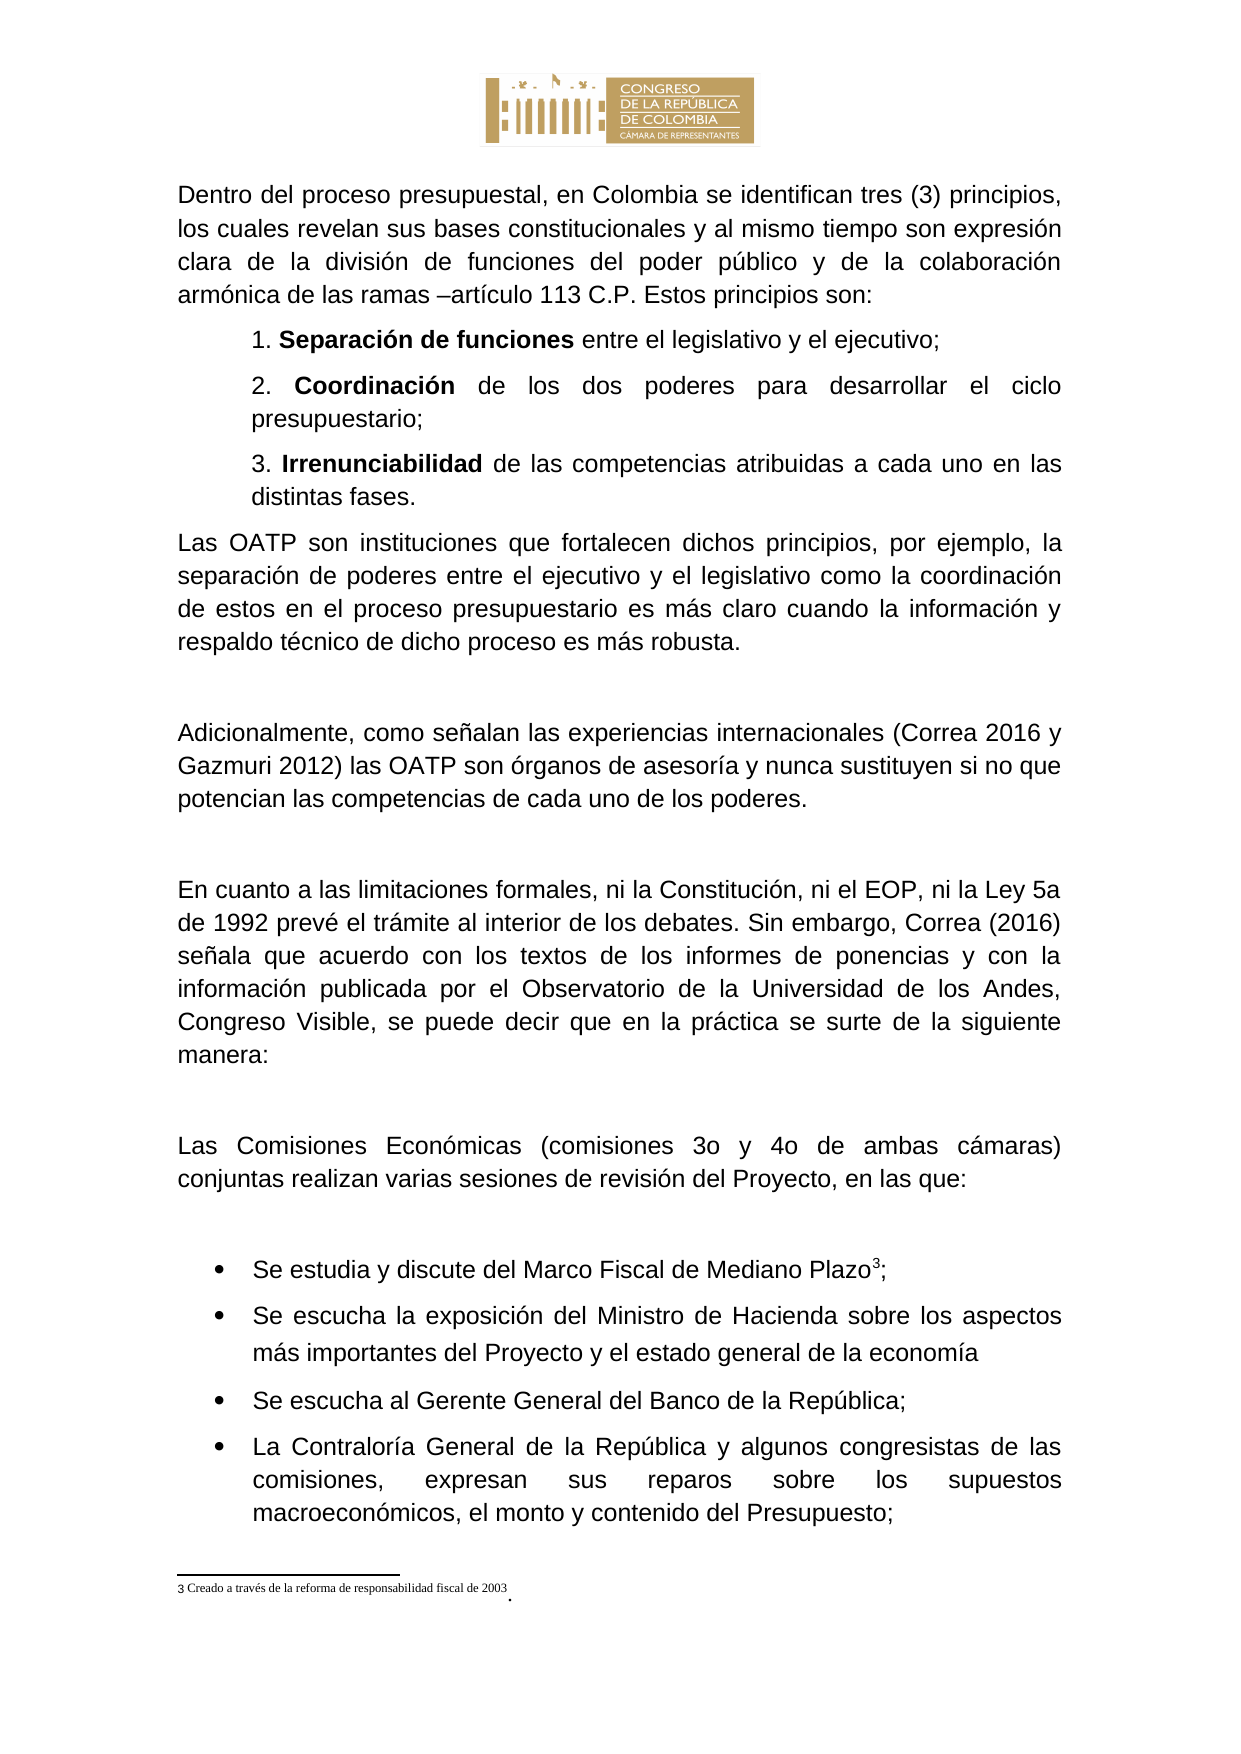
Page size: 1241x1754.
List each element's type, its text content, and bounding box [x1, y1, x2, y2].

text En cuanto a las limitaciones formales, ni la Constitución, ni el EOP, ni la Ley 5a de 1992 prevé el trámite al interior de los debates. Sin embargo, Correa (2016) señala que acuerdo con los textos de los informes de ponencias y con la información publicada por el Observatorio de la Universidad de los Andes, Congreso Visible, se puede decir que en la práctica se surte de la siguiente manera: [177, 875, 1063, 1069]
text Dentro del proceso presupuestal, en Colombia se identifican tres (3) principios, los cuales revelan sus bases constitucionales y al mismo tiempo son expresión clara de la división de funciones del poder público y de la colaboración armónica de las ramas –artículo 113 C.P. Estos principios son: [177, 181, 1063, 308]
text 1. Separación de funciones entre el legislativo y el ejecutivo; [177, 325, 1063, 354]
text Adicionalmente, como señalan las experiencias internacionales (Correa 2016 y Gazmuri 2012) las OATP son órganos de asesoría y nunca sustituyen si no que potencian las competencias de cada uno de los poderes. [177, 718, 1063, 813]
text Las Comisiones Económicas (comisiones 3o y 4o de ambas cámaras) conjuntas realizan varias sesiones de revisión del Proyecto, en las que: [177, 1131, 1063, 1193]
picture [479, 73, 761, 147]
text 3. Irrenunciabilidad de las competencias atribuidas a cada uno en las distintas fases. [251, 449, 1063, 511]
text 2. Coordinación de los dos poderes para desarrollar el ciclo presupuestario; [251, 371, 1063, 432]
list Se escucha al Gerente General del Banco de la República; [215, 1386, 1063, 1415]
list Se escucha la exposición del Ministro de Hacienda sobre los aspectos más importantes del Proyecto y el estado general de la economía [215, 1301, 1063, 1369]
text Las OATP son instituciones que fortalecen dichos principios, por ejemplo, la separación de poderes entre el ejecutivo y el legislativo como la coordinación de estos en el proceso presupuestario es más claro cuando la información y respaldo técnico de dicho proceso es más robusta. [177, 528, 1063, 656]
list La Contraloría General de la República y algunos congresistas de las comisiones, expresan sus reparos sobre los supuestos macroeconómicos, el monto y contenido del Presupuesto; [215, 1432, 1063, 1527]
list Se estudia y discute del Marco Fiscal de Mediano Plazo; [215, 1255, 1063, 1284]
